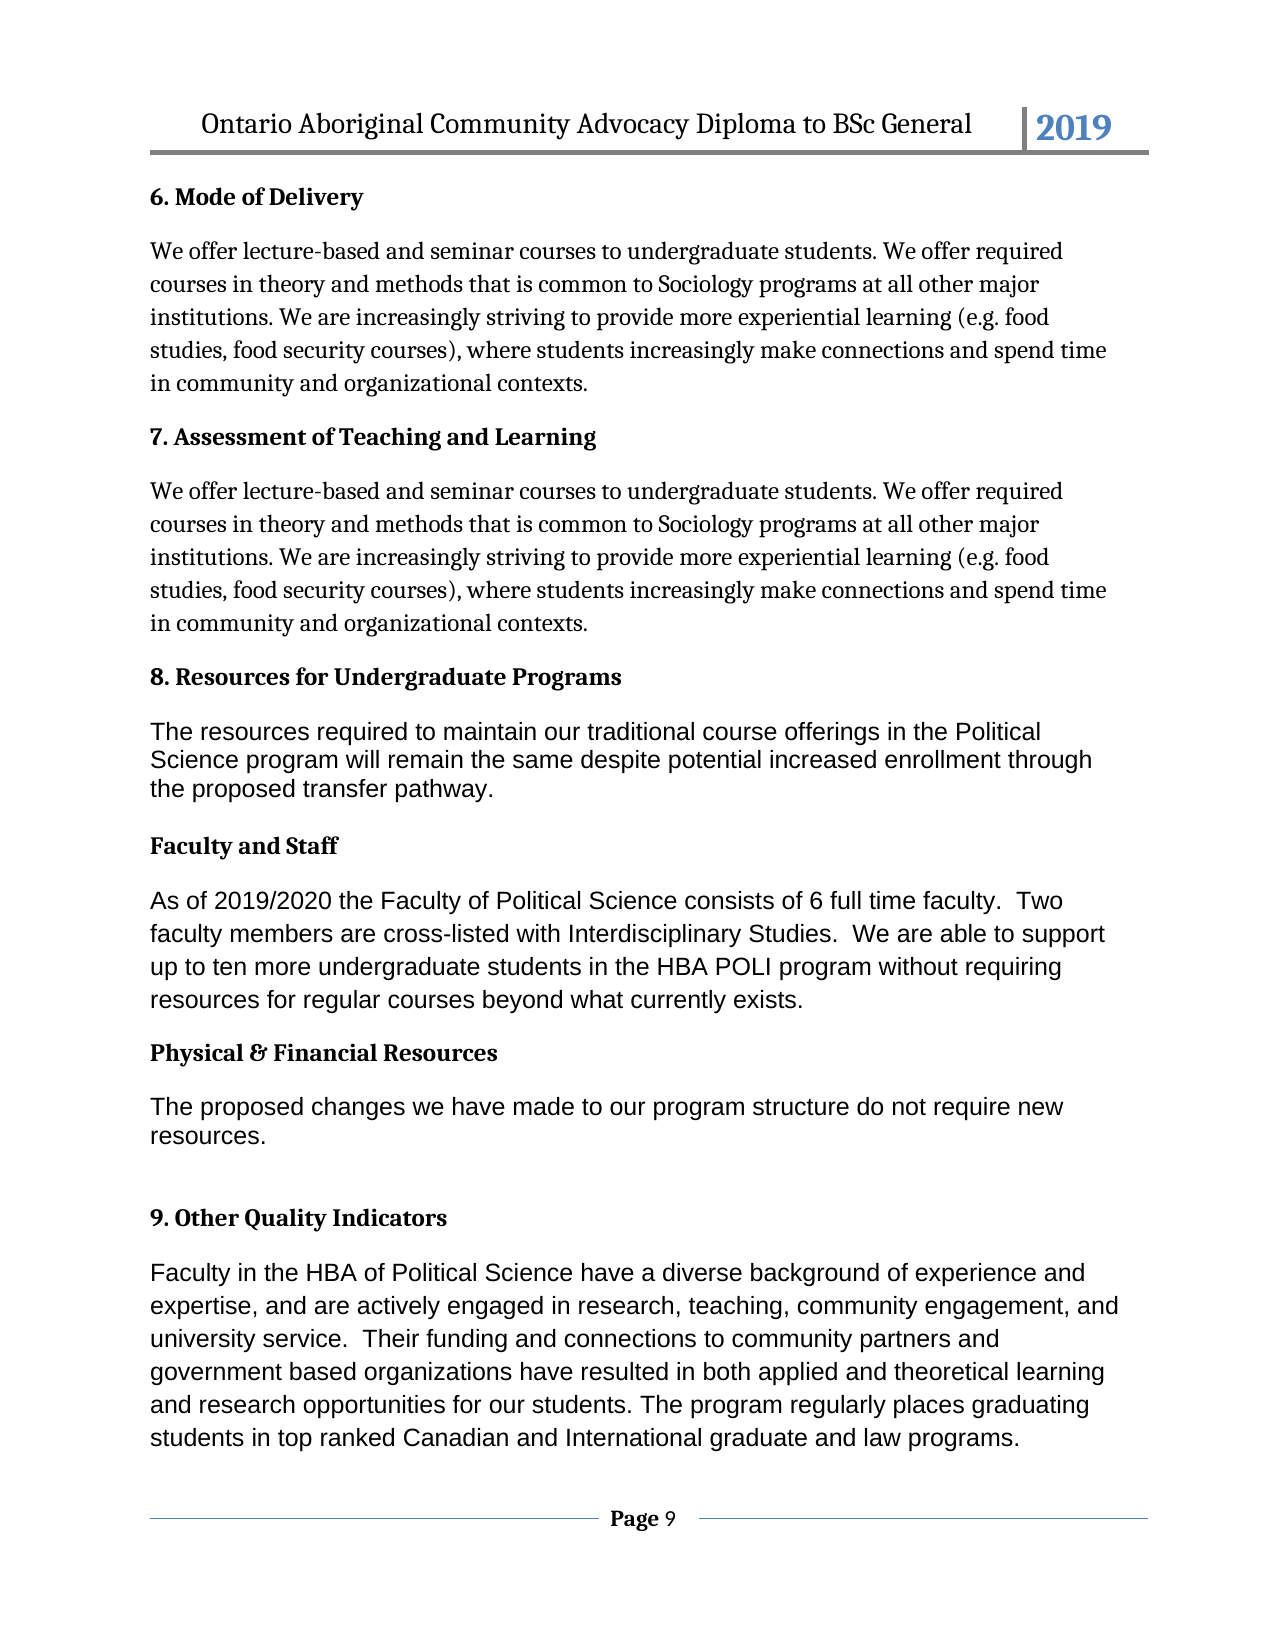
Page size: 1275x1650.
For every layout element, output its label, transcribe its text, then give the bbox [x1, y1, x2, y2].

text Faculty and Staff [150, 832, 1125, 861]
text 6. Mode of Delivery [150, 183, 1125, 212]
text 8. Resources for Undergraduate Programs [150, 663, 1125, 692]
text We offer lecture-based and seminar courses to undergraduate students. We offer required courses in theory and methods that is common to Sociology programs at all other major institutions. We are increasingly striving to provide more experiential learning (e.g. food studies, food security courses), where students increasingly make connections and spend time in community and organizational contexts. [150, 237, 1125, 398]
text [150, 1258, 1125, 1451]
text The proposed changes we have made to our program structure do not require new resources. [150, 1092, 1125, 1150]
text As of 2019/2020 the Faculty of Political Science consists of 6 full time faculty. Two faculty members are cross-listed with Interdisciplinary Studies. We are able to support up to ten more undergraduate students in the HBA POLI program without requiring resources for regular courses beyond what currently exists. [150, 886, 1125, 1013]
text Physical & Financial Resources [150, 1038, 1125, 1067]
text We offer lecture-based and seminar courses to undergraduate students. We offer required courses in theory and methods that is common to Sociology programs at all other major institutions. We are increasingly striving to provide more experiential learning (e.g. food studies, food security courses), where students increasingly make connections and spend time in community and organizational contexts. [150, 477, 1125, 638]
text 7. Assessment of Teaching and Learning [150, 423, 1125, 452]
text The resources required to maintain our traditional course offerings in the Political Science program will remain the same despite potential increased enrollment through the proposed transfer pathway. [150, 717, 1125, 803]
text 9. Other Quality Indicators [150, 1204, 1125, 1232]
